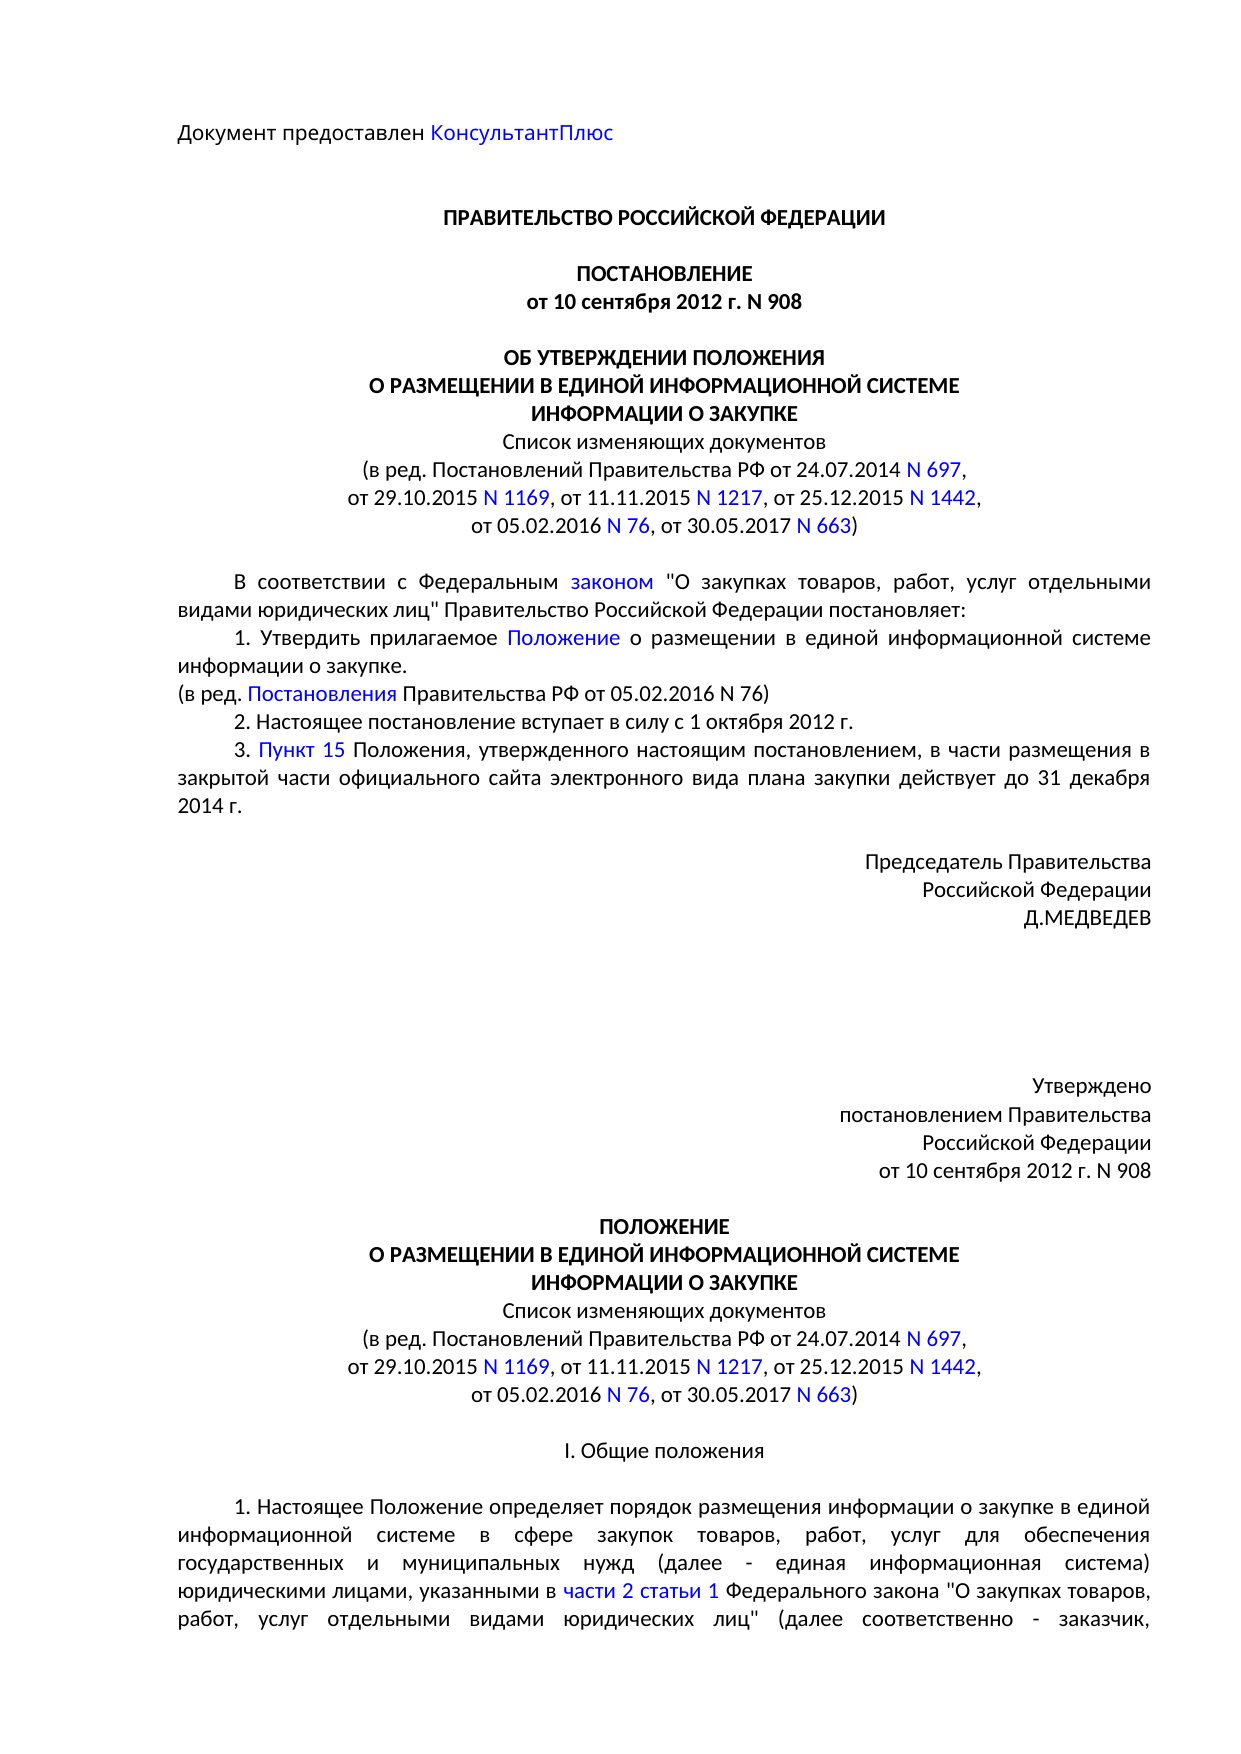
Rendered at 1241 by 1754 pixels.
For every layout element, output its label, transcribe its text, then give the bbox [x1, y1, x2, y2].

title от 10 сентября 2012 г. N 908 [177, 287, 1152, 315]
text 1. Утвердить прилагаемое Положение о размещении в единой информационной системе информации о закупке. [177, 623, 1152, 679]
text Список изменяющих документов [177, 1296, 1152, 1324]
text от 05.02.2016 N 76, от 30.05.2017 N 663) [177, 511, 1152, 539]
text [177, 1492, 1152, 1632]
text Председатель Правительства [177, 847, 1152, 876]
title О РАЗМЕЩЕНИИ В ЕДИНОЙ ИНФОРМАЦИОННОЙ СИСТЕМЕ [177, 371, 1152, 399]
title ОБ УТВЕРЖДЕНИИ ПОЛОЖЕНИЯ [177, 343, 1152, 371]
text 3. Пункт 15 Положения, утвержденного настоящим постановлением, в части размещения в закрытой части официального сайта электронного вида плана закупки действует до 31 декабря 2014 г. [177, 735, 1152, 819]
text Утверждено [177, 1072, 1152, 1100]
text 2. Настоящее постановление вступает в силу с 1 октября 2012 г. [177, 707, 1152, 735]
title О РАЗМЕЩЕНИИ В ЕДИНОЙ ИНФОРМАЦИОННОЙ СИСТЕМЕ [177, 1240, 1152, 1268]
text I. Общие положения [177, 1436, 1152, 1464]
title Документ предоставлен КонсультантПлюс [177, 118, 1152, 175]
text Российской Федерации [177, 876, 1152, 903]
title ПРАВИТЕЛЬСТВО РОССИЙСКОЙ ФЕДЕРАЦИИ [177, 203, 1152, 231]
text от 29.10.2015 N 1169, от 11.11.2015 N 1217, от 25.12.2015 N 1442, [177, 1352, 1152, 1380]
text от 10 сентября 2012 г. N 908 [177, 1156, 1152, 1184]
text Список изменяющих документов [177, 427, 1152, 455]
title ПОЛОЖЕНИЕ [177, 1212, 1152, 1240]
title ПОСТАНОВЛЕНИЕ [177, 259, 1152, 287]
text (в ред. Постановлений Правительства РФ от 24.07.2014 N 697, [177, 455, 1152, 483]
text Д.МЕДВЕДЕВ [177, 903, 1152, 932]
title ИНФОРМАЦИИ О ЗАКУПКЕ [177, 1268, 1152, 1296]
text (в ред. Постановлений Правительства РФ от 24.07.2014 N 697, [177, 1324, 1152, 1352]
title ИНФОРМАЦИИ О ЗАКУПКЕ [177, 399, 1152, 427]
text В соответствии с Федеральным законом "О закупках товаров, работ, услуг отдельными видами юридических лиц" Правительство Российской Федерации постановляет: [177, 567, 1152, 623]
text Российской Федерации [177, 1128, 1152, 1156]
text (в ред. Постановления Правительства РФ от 05.02.2016 N 76) [177, 679, 1152, 707]
text от 29.10.2015 N 1169, от 11.11.2015 N 1217, от 25.12.2015 N 1442, [177, 483, 1152, 511]
text от 05.02.2016 N 76, от 30.05.2017 N 663) [177, 1380, 1152, 1408]
text постановлением Правительства [177, 1100, 1152, 1128]
